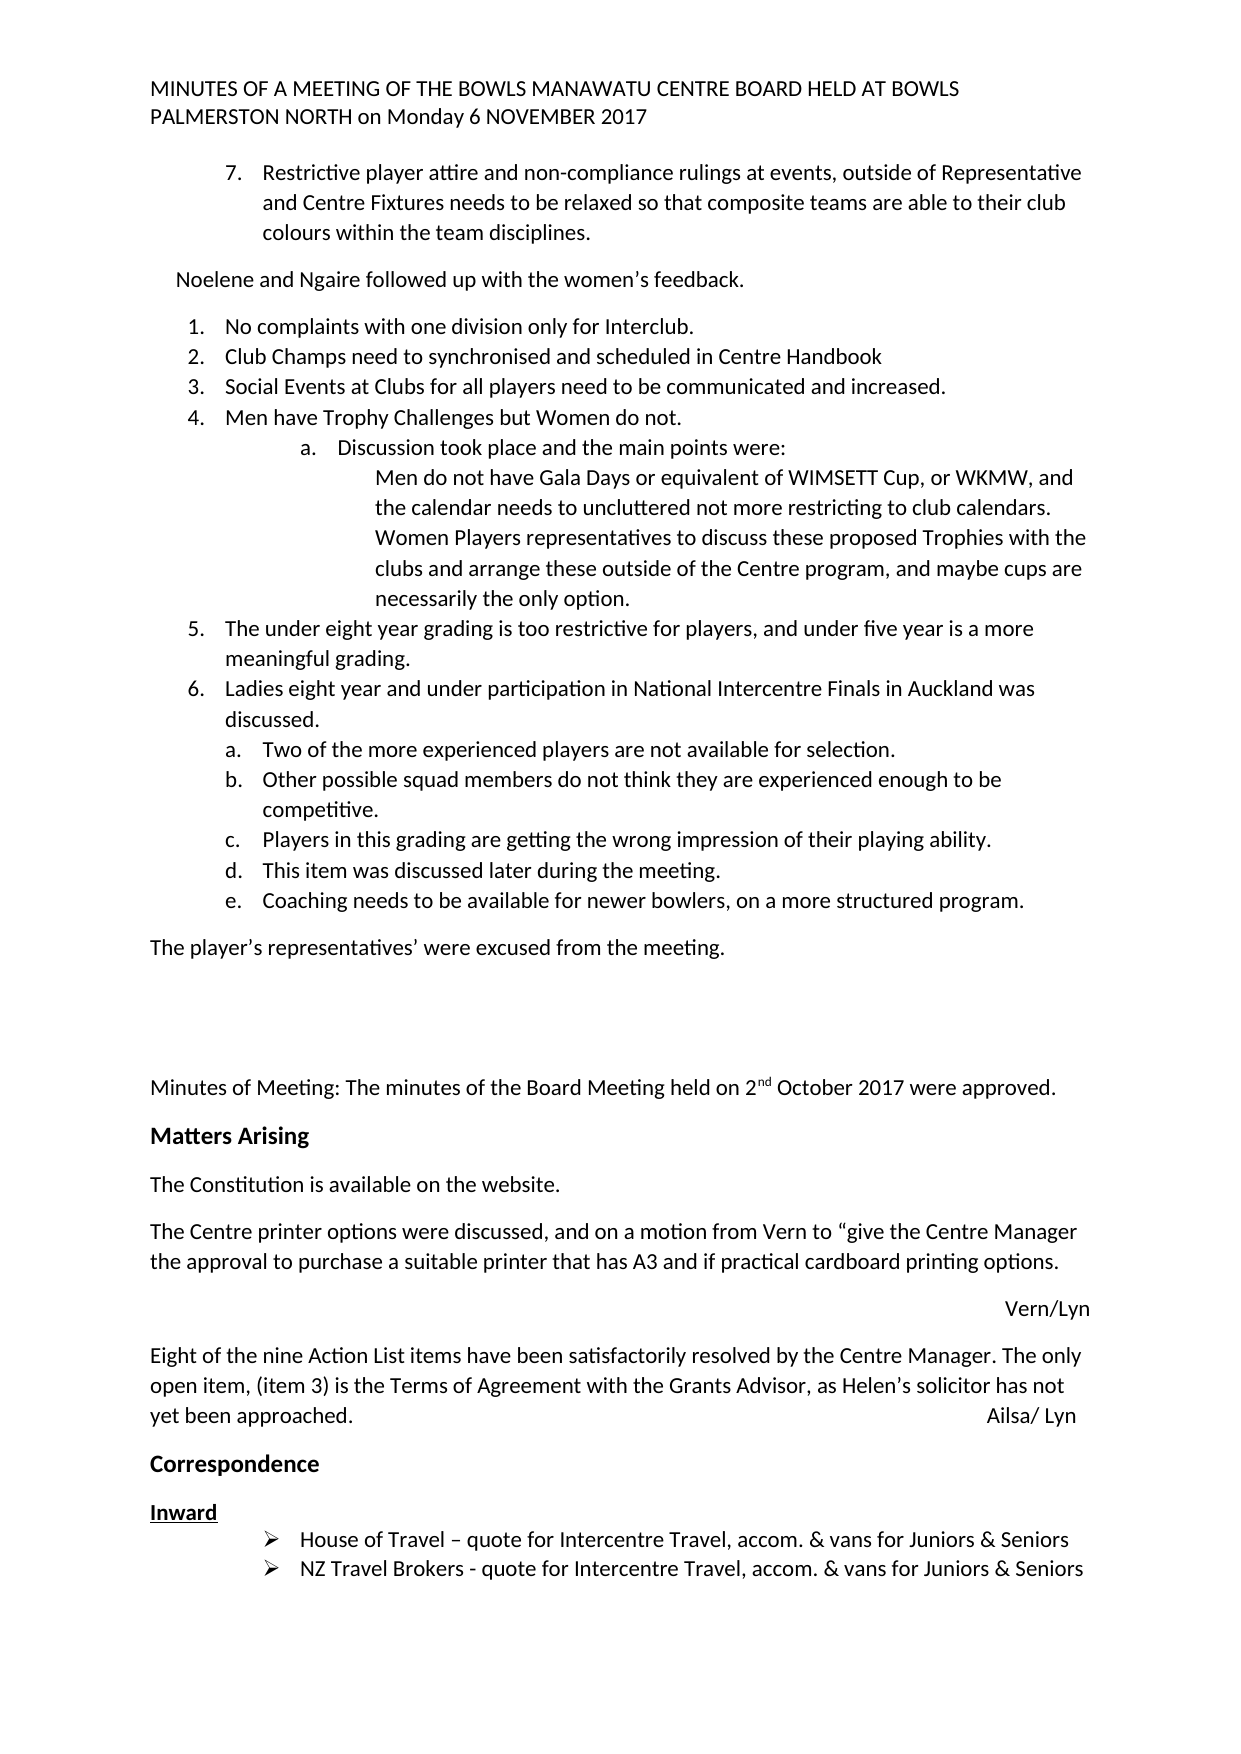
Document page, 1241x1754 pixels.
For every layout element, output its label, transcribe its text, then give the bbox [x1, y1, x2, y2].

text Correspondence [150, 1448, 1090, 1478]
list This item was discussed later during the meeting. [225, 856, 1090, 884]
text Vern/Lyn [150, 1294, 1090, 1322]
list Ladies eight year and under participation in National Intercentre Finals in Auckland was discussed. [187, 674, 1090, 733]
list NZ Travel Brokers - quote for Intercentre Travel, accom. & vans for Juniors & Seniors [262, 1554, 1090, 1582]
list House of Travel – quote for Intercentre Travel, accom. & vans for Juniors & Seniors [262, 1526, 1090, 1554]
list No complaints with one division only for Interclub. [187, 312, 1090, 340]
list Women Players representatives to discuss these proposed Trophies with the clubs and arrange these outside of the Centre program, and maybe cups are necessarily the only option. [375, 523, 1090, 612]
list Social Events at Clubs for all players need to be communicated and increased. [187, 372, 1090, 400]
list Players in this grading are getting the wrong impression of their playing ability. [225, 826, 1090, 853]
list Restrictive player attire and non-compliance rulings at events, outside of Representative and Centre Fixtures needs to be relaxed so that composite teams are able to their club colours within the team disciplines. [225, 158, 1090, 246]
list Men have Trophy Challenges but Women do not. [187, 403, 1090, 431]
text The player’s representatives’ were excused from the meeting. [150, 933, 1090, 961]
list Coaching needs to be available for newer bowlers, on a more structured program. [225, 886, 1090, 914]
list Discussion took place and the main points were: [300, 433, 1090, 461]
text Minutes of Meeting: The minutes of the Board Meeting held on 2nd October 2017 were approved. [150, 1073, 1090, 1101]
text The Centre printer options were discussed, and on a motion from Vern to “give the Centre Manager the approval to purchase a suitable printer that has A3 and if practical cardboard printing options. [150, 1217, 1090, 1275]
list The under eight year grading is too restrictive for players, and under five year is a more meaningful grading. [187, 614, 1090, 672]
text Matters Arising [150, 1120, 1090, 1151]
text Noelene and Ngaire followed up with the women’s feedback. [150, 265, 1090, 293]
text Inward [150, 1498, 1090, 1526]
list Men do not have Gala Days or equivalent of WIMSETT Cup, or WKMW, and the calendar needs to uncluttered not more restricting to club calendars. [375, 463, 1090, 521]
list Two of the more experienced players are not available for selection. [225, 735, 1090, 763]
list Other possible squad members do not think they are experienced enough to be competitive. [225, 765, 1090, 823]
text Eight of the nine Action List items have been satisfactorily resolved by the Centre Manager. The only open item, (item 3) is the Terms of Agreement with the Grants Advisor, as Helen’s solicitor has not yet been approached. Ailsa/ Lyn [150, 1341, 1090, 1429]
list Club Champs need to synchronised and scheduled in Centre Handbook [187, 342, 1090, 370]
text The Constitution is available on the website. [150, 1170, 1090, 1198]
